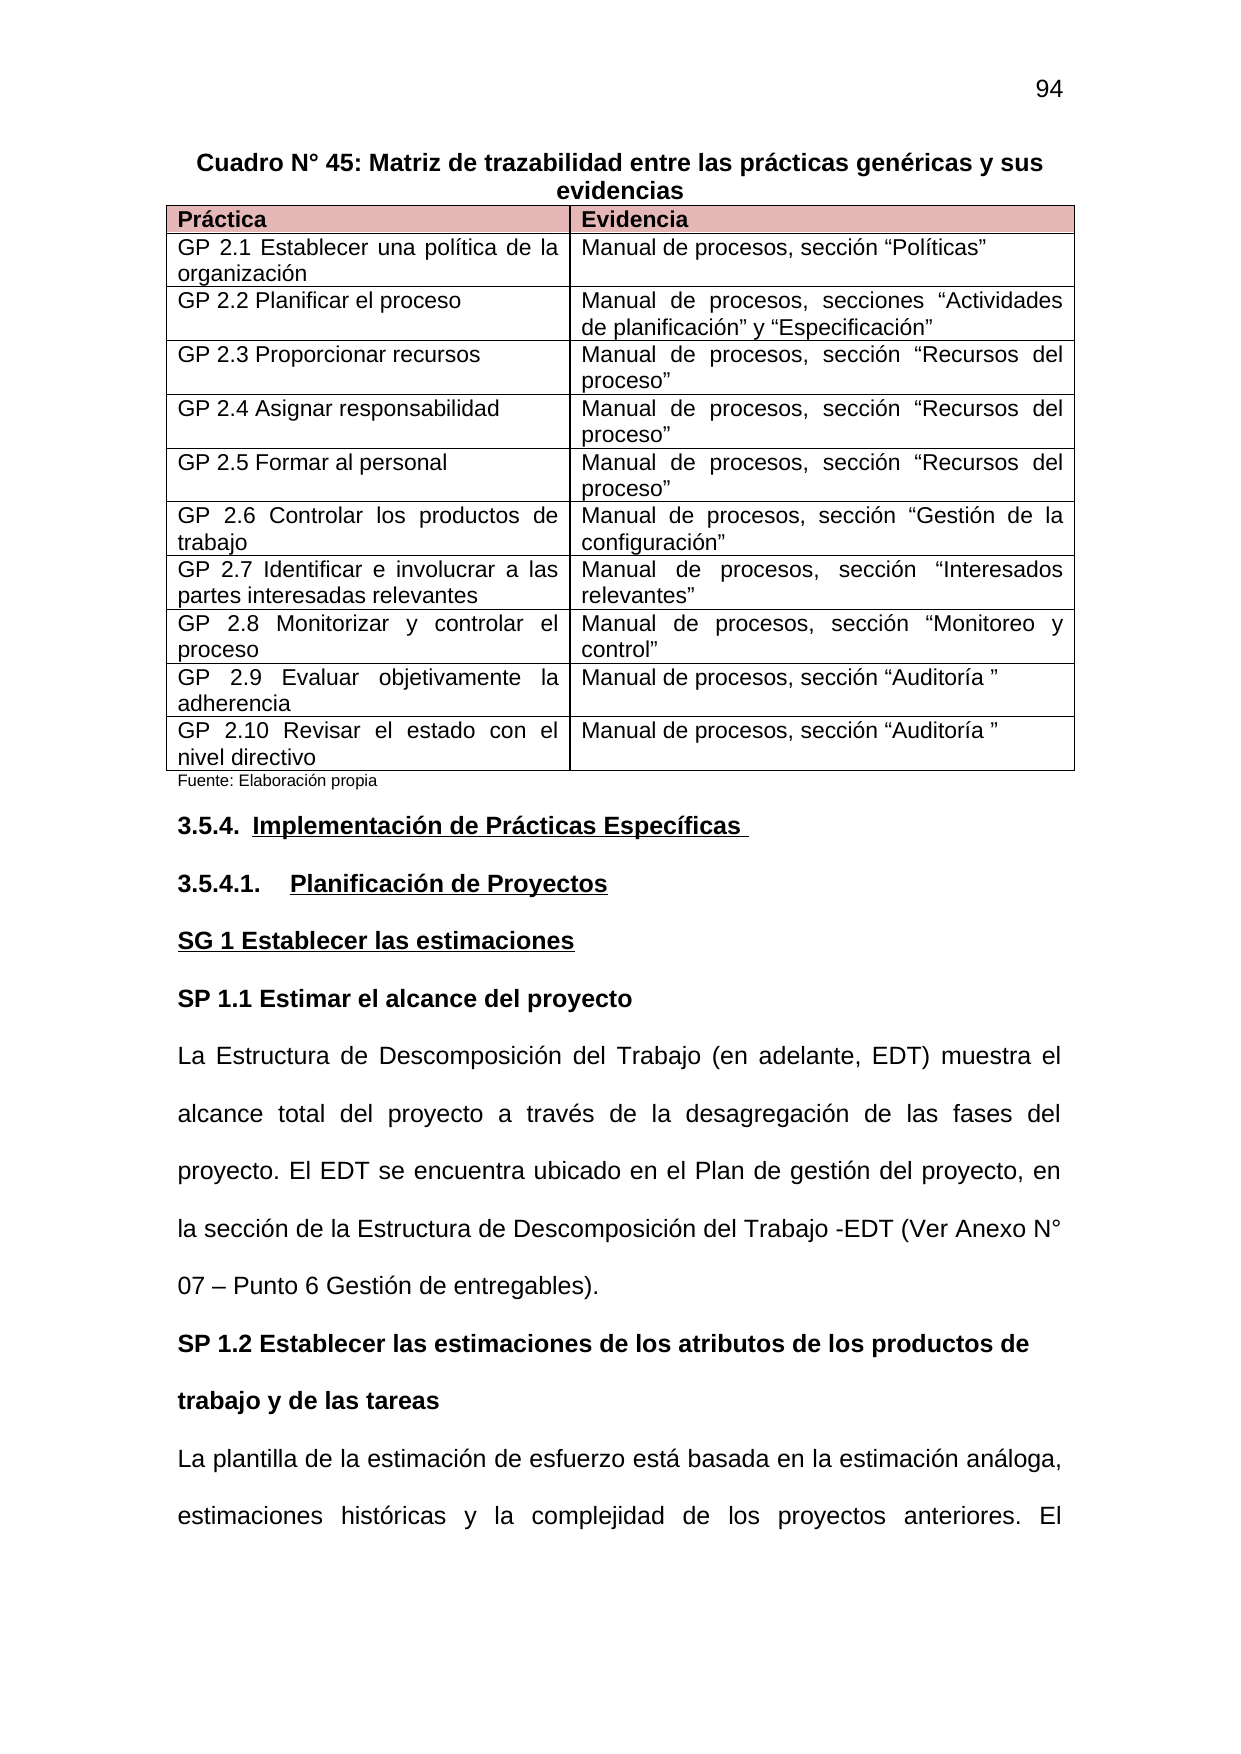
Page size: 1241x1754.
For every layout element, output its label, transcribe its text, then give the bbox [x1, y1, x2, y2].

subtitle Planificación de Proyectos [177, 868, 1063, 897]
text Fuente: Elaboración propia [177, 771, 1063, 790]
table_cell Manual de procesos, sección “Recursos del proceso” [571, 395, 1074, 447]
text SG 1 Establecer las estimaciones [177, 926, 1063, 955]
table_cell GP 2.4 Asignar responsabilidad [167, 395, 569, 447]
table_cell GP 2.1 Establecer una política de la organización [167, 234, 569, 286]
table_cell Manual de procesos, sección “Políticas” [571, 234, 1074, 286]
table_cell Manual de procesos, secciones “Actividades de planificación” y “Especificación” [571, 287, 1074, 340]
subtitle Implementación de Prácticas Específicas [177, 811, 1063, 840]
text SP 1.2 Establecer las estimaciones de los atributos de los productos de trabajo y de las tareas [177, 1328, 1063, 1415]
table_cell GP 2.9 Evaluar objetivamente la adherencia [167, 664, 569, 716]
table_cell GP 2.6 Controlar los productos de trabajo [167, 502, 569, 555]
table_cell GP 2.2 Planificar el proceso [167, 287, 569, 340]
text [177, 1443, 1063, 1530]
table_cell GP 2.5 Formar al personal [167, 449, 569, 501]
table_cell Manual de procesos, sección “Gestión de la configuración” [571, 502, 1074, 555]
list Cuadro N° 45: Matriz de trazabilidad entre las prácticas genéricas y sus evidencias [177, 148, 1063, 205]
table_cell Manual de procesos, sección “Recursos del proceso” [571, 449, 1074, 501]
table_cell Manual de procesos, sección “Auditoría ” [571, 664, 1074, 716]
table_header Práctica [167, 206, 569, 232]
text SP 1.1 Estimar el alcance del proyecto [177, 983, 1063, 1012]
table_cell GP 2.10 Revisar el estado con el nivel directivo [167, 717, 569, 770]
table_cell Manual de procesos, sección “Auditoría ” [571, 717, 1074, 770]
table_cell GP 2.3 Proporcionar recursos [167, 341, 569, 394]
table_header Evidencia [571, 206, 1074, 232]
table_cell GP 2.8 Monitorizar y controlar el proceso [167, 610, 569, 662]
table_cell GP 2.7 Identificar e involucrar a las partes interesadas relevantes [167, 556, 569, 609]
text La Estructura de Descomposición del Trabajo (en adelante, EDT) muestra el alcance total del proyecto a través de la desagregación de las fases del proyecto. El EDT se encuentra ubicado en el Plan de gestión del proyecto, en la sección de la Estructura de Descomposición del Trabajo -EDT (Ver Anexo N° 07 – Punto 6 Gestión de entregables). [177, 1041, 1063, 1300]
table_cell Manual de procesos, sección “Monitoreo y control” [571, 610, 1074, 662]
table_cell Manual de procesos, sección “Interesados relevantes” [571, 556, 1074, 609]
table_cell Manual de procesos, sección “Recursos del proceso” [571, 341, 1074, 394]
